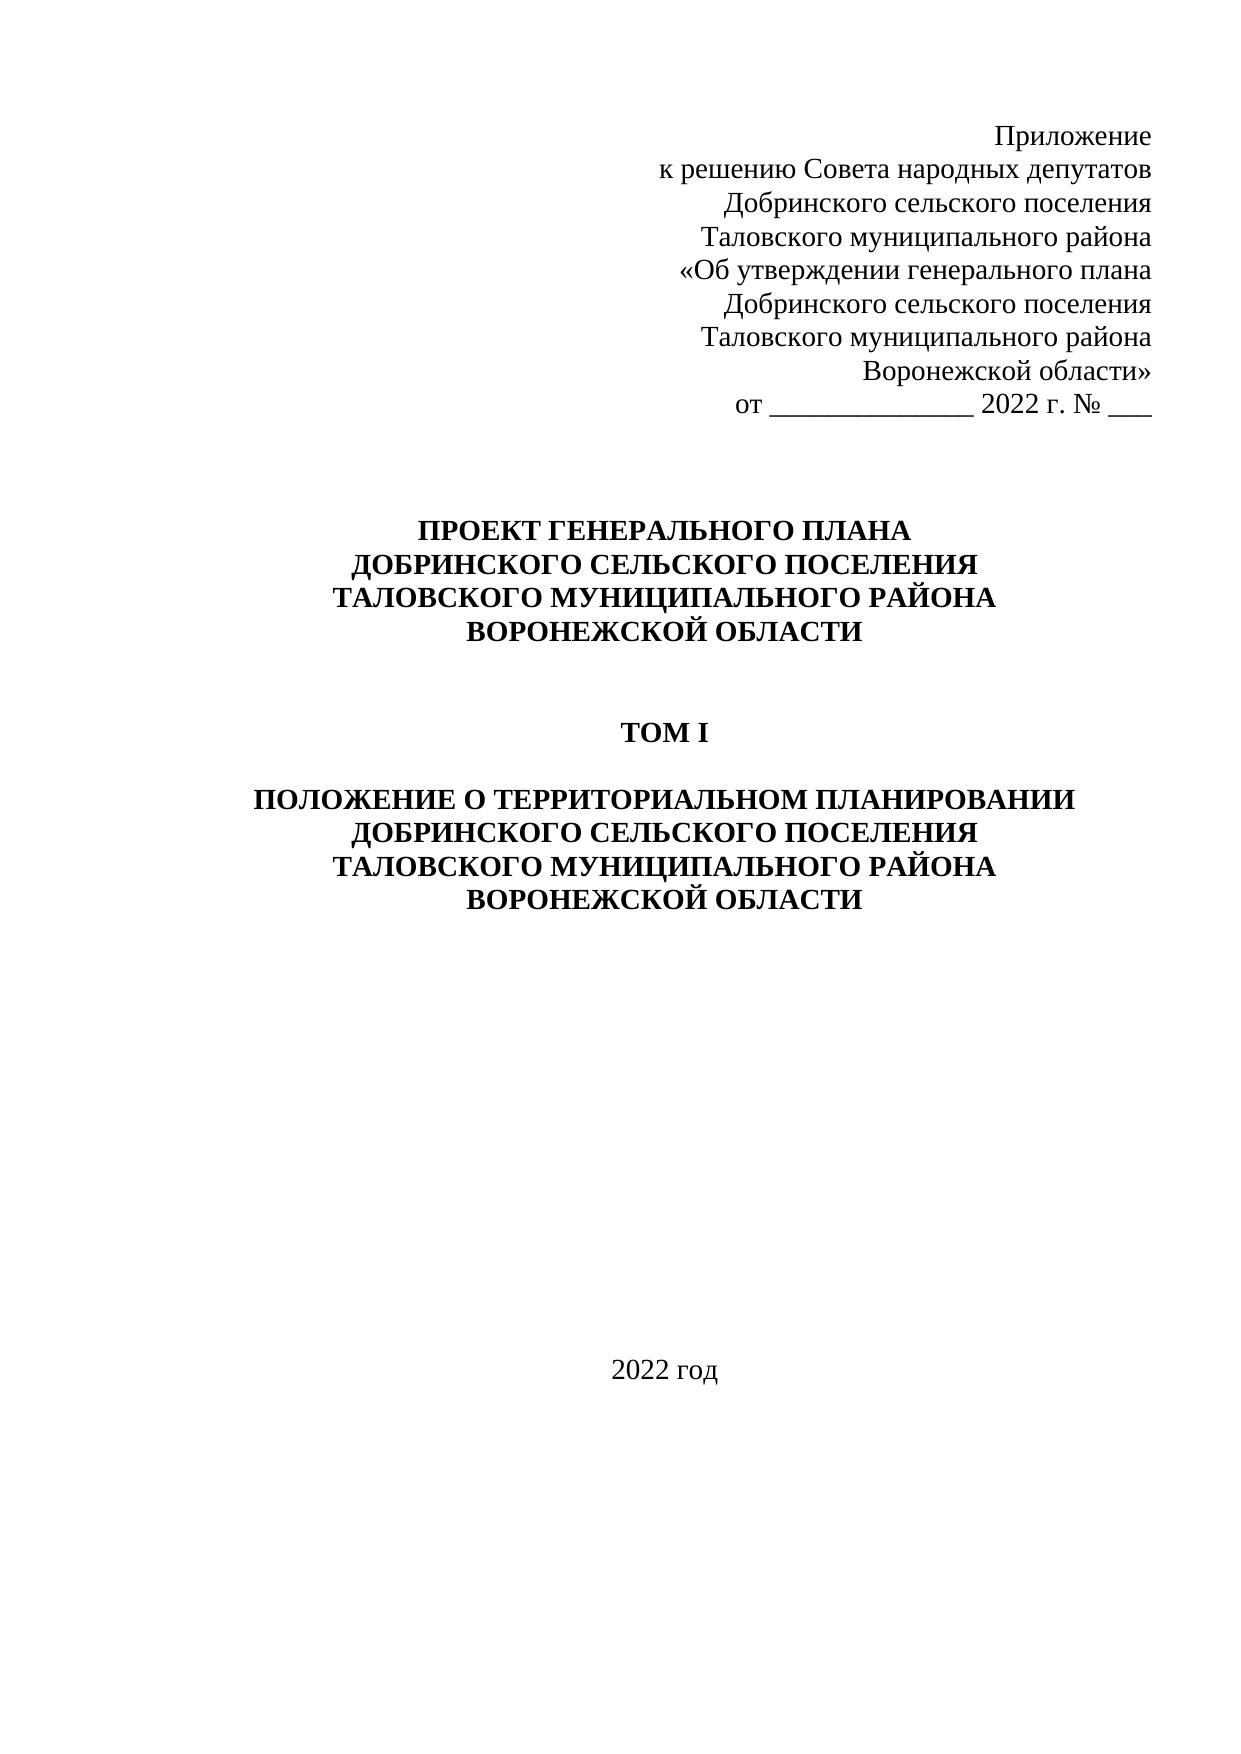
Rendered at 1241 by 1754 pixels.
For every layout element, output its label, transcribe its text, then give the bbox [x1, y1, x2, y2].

text ВОРОНЕЖСКОЙ ОБЛАСТИ [177, 614, 1152, 648]
text Добринского сельского поселения [177, 286, 1152, 319]
text ДОБРИНСКОГО СЕЛЬСКОГО ПОСЕЛЕНИЯ [177, 547, 1152, 581]
text ПРОЕКТ ГЕНЕРАЛЬНОГО ПЛАНА [177, 513, 1152, 547]
text «Об утверждении генерального плана [177, 252, 1152, 286]
text к решению Совета народных депутатов [177, 152, 1152, 185]
text Добринского сельского поселения [177, 185, 1152, 219]
text ТОМ I [177, 715, 1152, 748]
text Воронежской области» [177, 353, 1152, 386]
text 2022 год [177, 1352, 1152, 1386]
text Приложение [177, 118, 1152, 152]
text Таловского муниципального района [177, 219, 1152, 252]
text Таловского муниципального района [177, 319, 1152, 353]
text от ______________ 2022 г. № ___ [177, 386, 1152, 420]
text ПОЛОЖЕНИЕ О ТЕРРИТОРИАЛЬНОМ ПЛАНИРОВАНИИ ДОБРИНСКОГО СЕЛЬСКОГО ПОСЕЛЕНИЯ [177, 782, 1152, 849]
text ТАЛОВСКОГО МУНИЦИПАЛЬНОГО РАЙОНА [177, 849, 1152, 882]
text ТАЛОВСКОГО МУНИЦИПАЛЬНОГО РАЙОНА [177, 581, 1152, 614]
text ВОРОНЕЖСКОЙ ОБЛАСТИ [177, 882, 1152, 916]
